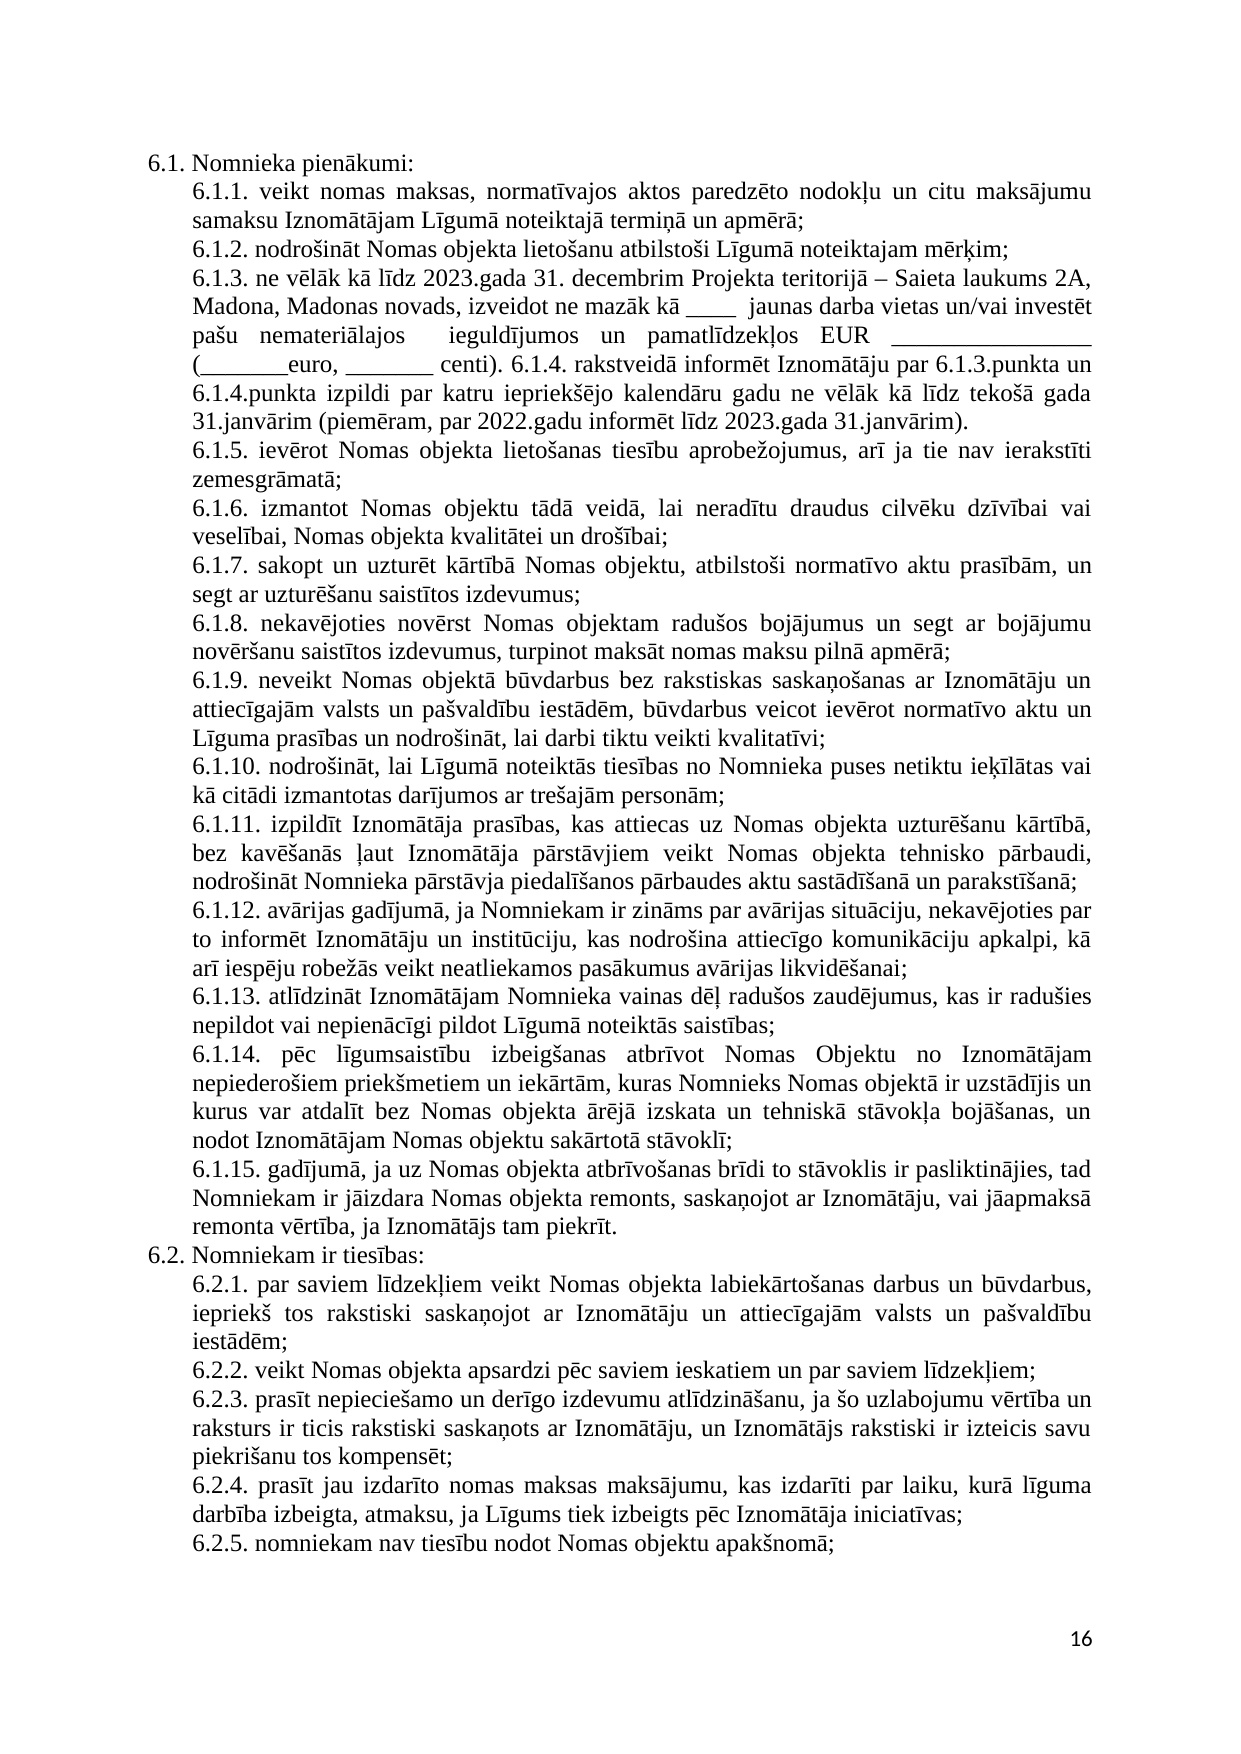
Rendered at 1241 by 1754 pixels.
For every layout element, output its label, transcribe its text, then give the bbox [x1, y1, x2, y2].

text 6.1.6. izmantot Nomas objektu tādā veidā, lai neradītu draudus cilvēku dzīvībai vai veselībai, Nomas objekta kvalitātei un drošībai; [192, 493, 1092, 550]
text 6.1.3. ne vēlāk kā līdz 2023.gada 31. decembrim Projekta teritorijā – Saieta laukums 2A, Madona, Madonas novads, izveidot ne mazāk kā ____ jaunas darba vietas un/vai investēt pašu nemateriālajos ieguldījumos un pamatlīdzekļos EUR ________________ (_______euro, _______ centi). 6.1.4. rakstveidā informēt Iznomātāju par 6.1.3.punkta un 6.1.4.punkta izpildi par katru iepriekšējo kalendāru gadu ne vēlāk kā līdz tekošā gada 31.janvārim (piemēram, par 2022.gadu informēt līdz 2023.gada 31.janvārim). [192, 263, 1092, 435]
text 6.1. Nomnieka pienākumi: [148, 148, 1092, 176]
text 6.1.1. veikt nomas maksas, normatīvajos aktos paredzēto nodokļu un citu maksājumu samaksu Iznomātājam Līgumā noteiktajā termiņā un apmērā; [192, 176, 1092, 234]
text 6.2.3. prasīt nepieciešamo un derīgo izdevumu atlīdzināšanu, ja šo uzlabojumu vērtība un raksturs ir ticis rakstiski saskaņots ar Iznomātāju, un Iznomātājs rakstiski ir izteicis savu piekrišanu tos kompensēt; [192, 1384, 1092, 1470]
text 6.2. Nomniekam ir tiesības: [148, 1240, 1092, 1269]
text 6.1.2. nodrošināt Nomas objekta lietošanu atbilstoši Līgumā noteiktajam mērķim; [192, 234, 1092, 263]
text 6.1.9. neveikt Nomas objektā būvdarbus bez rakstiskas saskaņošanas ar Iznomātāju un attiecīgajām valsts un pašvaldību iestādēm, būvdarbus veicot ievērot normatīvo aktu un Līguma prasības un nodrošināt, lai darbi tiktu veikti kvalitatīvi; [192, 665, 1092, 751]
text 6.1.8. nekavējoties novērst Nomas objektam radušos bojājumus un segt ar bojājumu novēršanu saistītos izdevumus, turpinot maksāt nomas maksu pilnā apmērā; [192, 608, 1092, 665]
text 6.1.5. ievērot Nomas objekta lietošanas tiesību aprobežojumus, arī ja tie nav ierakstīti zemesgrāmatā; [192, 435, 1092, 493]
text 6.2.4. prasīt jau izdarīto nomas maksas maksājumu, kas izdarīti par laiku, kurā līguma darbība izbeigta, atmaksu, ja Līgums tiek izbeigts pēc Iznomātāja iniciatīvas; [192, 1470, 1092, 1528]
text 6.1.12. avārijas gadījumā, ja Nomniekam ir zināms par avārijas situāciju, nekavējoties par to informēt Iznomātāju un institūciju, kas nodrošina attiecīgo komunikāciju apkalpi, kā arī iespēju robežās veikt neatliekamos pasākumus avārijas likvidēšanai; [192, 895, 1092, 981]
text 6.2.1. par saviem līdzekļiem veikt Nomas objekta labiekārtošanas darbus un būvdarbus, iepriekš tos rakstiski saskaņojot ar Iznomātāju un attiecīgajām valsts un pašvaldību iestādēm; [192, 1269, 1092, 1355]
text 6.1.10. nodrošināt, lai Līgumā noteiktās tiesības no Nomnieka puses netiktu ieķīlātas vai kā citādi izmantotas darījumos ar trešajām personām; [192, 751, 1092, 809]
text 6.2.2. veikt Nomas objekta apsardzi pēc saviem ieskatiem un par saviem līdzekļiem; [192, 1355, 1092, 1384]
text 6.1.14. pēc līgumsaistību izbeigšanas atbrīvot Nomas Objektu no Iznomātājam nepiederošiem priekšmetiem un iekārtām, kuras Nomnieks Nomas objektā ir uzstādījis un kurus var atdalīt bez Nomas objekta ārējā izskata un tehniskā stāvokļa bojāšanas, un nodot Iznomātājam Nomas objektu sakārtotā stāvoklī; [192, 1039, 1092, 1154]
text 6.1.11. izpildīt Iznomātāja prasības, kas attiecas uz Nomas objekta uzturēšanu kārtībā, bez kavēšanās ļaut Iznomātāja pārstāvjiem veikt Nomas objekta tehnisko pārbaudi, nodrošināt Nomnieka pārstāvja piedalīšanos pārbaudes aktu sastādīšanā un parakstīšanā; [192, 809, 1092, 895]
text 6.1.7. sakopt un uzturēt kārtībā Nomas objektu, atbilstoši normatīvo aktu prasībām, un segt ar uzturēšanu saistītos izdevumus; [192, 550, 1092, 608]
text 6.1.13. atlīdzināt Iznomātājam Nomnieka vainas dēļ radušos zaudējumus, kas ir radušies nepildot vai nepienācīgi pildot Līgumā noteiktās saistības; [192, 981, 1092, 1039]
text 6.2.5. nomniekam nav tiesību nodot Nomas objektu apakšnomā; [192, 1528, 1092, 1556]
text 6.1.15. gadījumā, ja uz Nomas objekta atbrīvošanas brīdi to stāvoklis ir pasliktinājies, tad Nomniekam ir jāizdara Nomas objekta remonts, saskaņojot ar Iznomātāju, vai jāapmaksā remonta vērtība, ja Iznomātājs tam piekrīt. [192, 1154, 1092, 1240]
